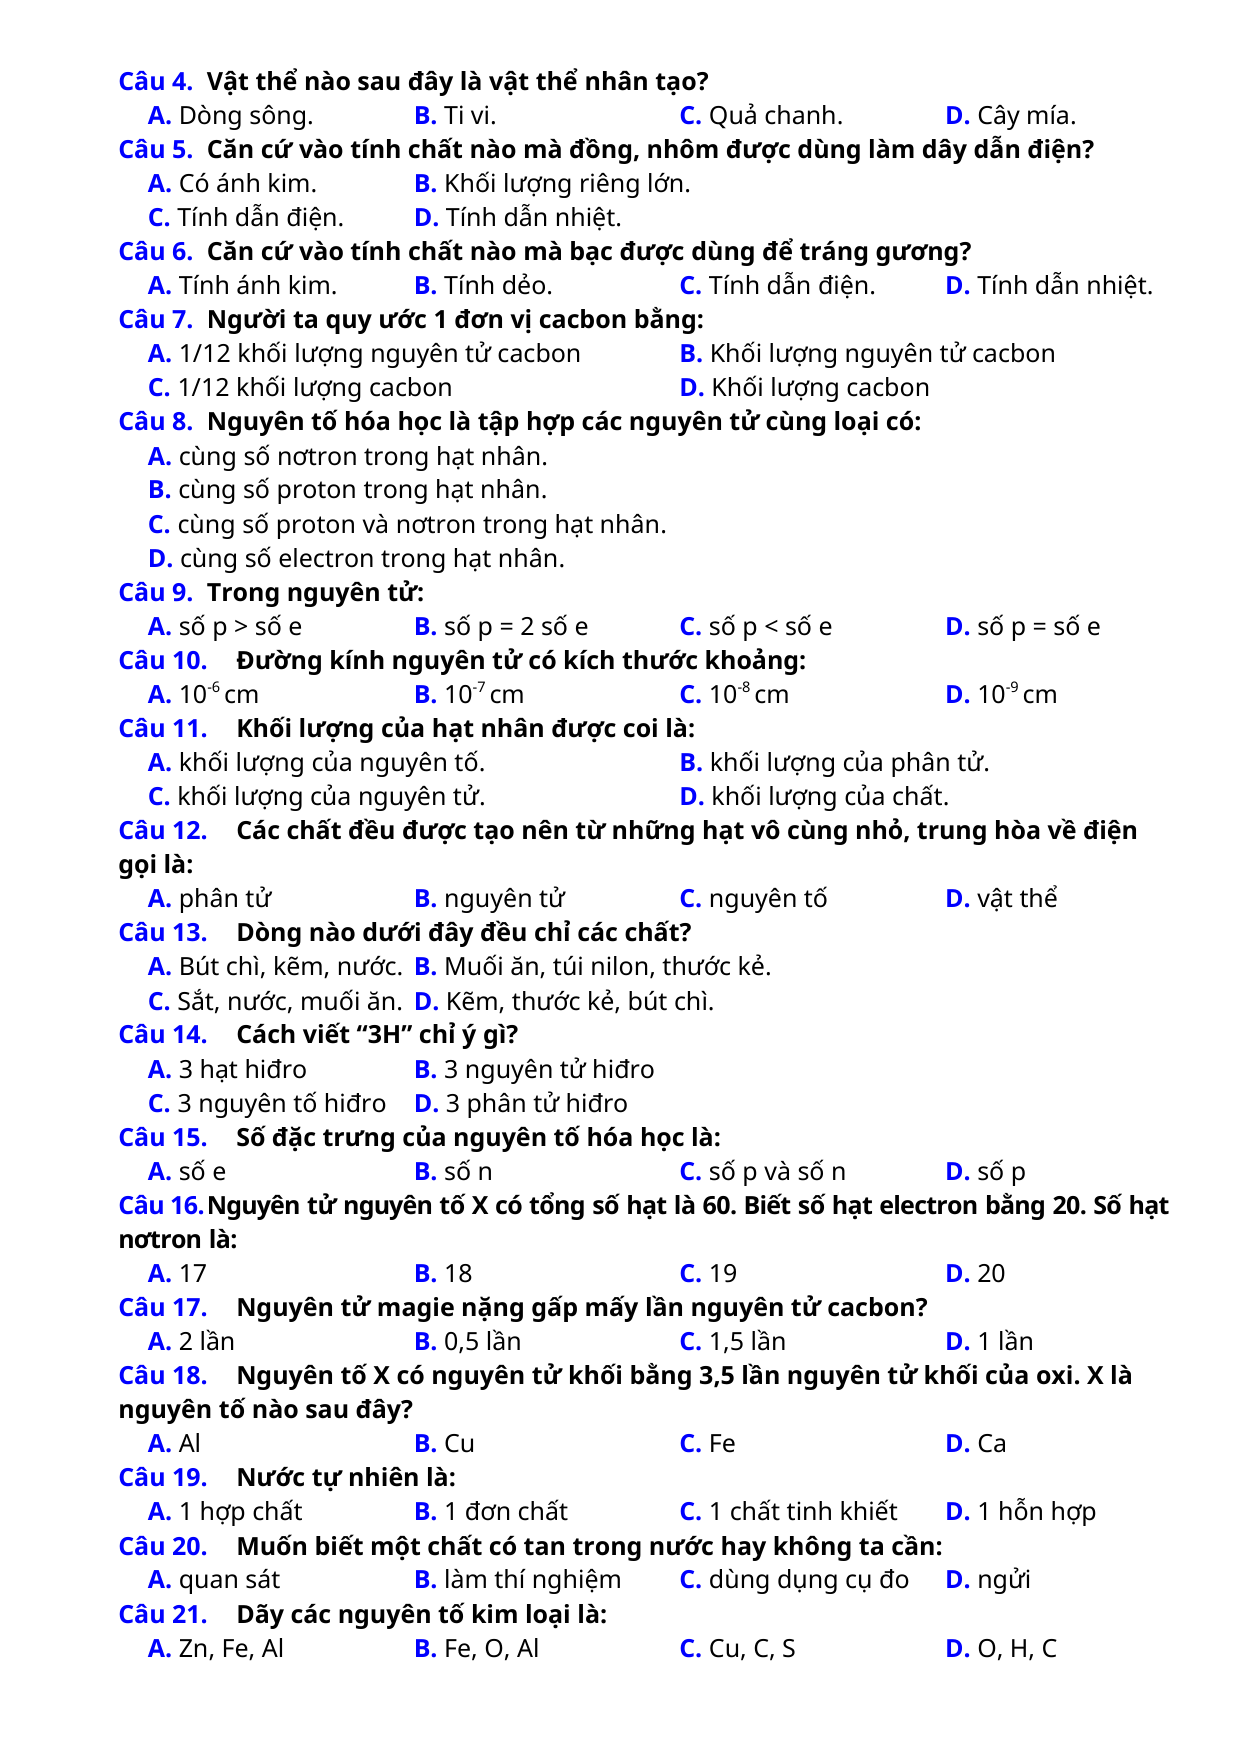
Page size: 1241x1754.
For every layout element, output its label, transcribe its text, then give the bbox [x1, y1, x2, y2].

text Câu 6. Căn cứ vào tính chất nào mà bạc được dùng để tráng gương? [118, 234, 1181, 268]
text A. 1 hợp chất B. 1 đơn chất C. 1 chất tinh khiết D. 1 hỗn hợp [118, 1494, 1181, 1528]
text C. Tính dẫn điện. D. Tính dẫn nhiệt. [118, 200, 1181, 234]
text A. Al B. Cu C. Fe D. Ca [118, 1426, 1181, 1460]
text A. Bút chì, kẽm, nước. B. Muối ăn, túi nilon, thước kẻ. [118, 949, 1181, 983]
text Câu 21. Dãy các nguyên tố kim loại là: [118, 1596, 1181, 1630]
text Câu 4. Vật thể nào sau đây là vật thể nhân tạo? [118, 63, 1181, 97]
text Câu 10. Đường kính nguyên tử có kích thước khoảng: [118, 642, 1181, 677]
text A. Tính ánh kim. B. Tính dẻo. C. Tính dẫn điện. D. Tính dẫn nhiệt. [118, 268, 1181, 302]
text A. phân tử B. nguyên tử C. nguyên tố D. vật thể [118, 881, 1181, 915]
text Câu 16. Nguyên tử nguyên tố X có tổng số hạt là 60. Biết số hạt electron bằng 20. Số hạt nơtron là: [118, 1187, 1181, 1256]
text A. khối lượng của nguyên tố. B. khối lượng của phân tử. [118, 745, 1181, 779]
text A. 2 lần B. 0,5 lần C. 1,5 lần D. 1 lần [118, 1324, 1181, 1358]
text A. Zn, Fe, Al B. Fe, O, Al C. Cu, C, S D. O, H, C [118, 1630, 1181, 1664]
text B. cùng số proton trong hạt nhân. [118, 472, 1181, 506]
text Câu 19. Nước tự nhiên là: [118, 1460, 1181, 1494]
text A. quan sát B. làm thí nghiệm C. dùng dụng cụ đo D. ngửi [118, 1562, 1181, 1596]
text Câu 15. Số đặc trưng của nguyên tố hóa học là: [118, 1119, 1181, 1153]
text C. cùng số proton và nơtron trong hạt nhân. [118, 506, 1181, 540]
text Câu 7. Người ta quy ước 1 đơn vị cacbon bằng: [118, 302, 1181, 336]
text D. cùng số electron trong hạt nhân. [118, 540, 1181, 574]
text A. cùng số nơtron trong hạt nhân. [118, 438, 1181, 472]
text C. 3 nguyên tố hiđro D. 3 phân tử hiđro [118, 1085, 1181, 1119]
text Câu 8. Nguyên tố hóa học là tập hợp các nguyên tử cùng loại có: [118, 404, 1181, 438]
text A. Có ánh kim. B. Khối lượng riêng lớn. [118, 166, 1181, 200]
text Câu 5. Căn cứ vào tính chất nào mà đồng, nhôm được dùng làm dây dẫn điện? [118, 132, 1181, 166]
text C. Sắt, nước, muối ăn. D. Kẽm, thước kẻ, bút chì. [118, 983, 1181, 1017]
text Câu 18. Nguyên tố X có nguyên tử khối bằng 3,5 lần nguyên tử khối của oxi. X là nguyên tố nào sau đây? [118, 1358, 1181, 1426]
text Câu 11. Khối lượng của hạt nhân được coi là: [118, 711, 1181, 745]
text C. 1/12 khối lượng cacbon D. Khối lượng cacbon [118, 370, 1181, 404]
text A. 1/12 khối lượng nguyên tử cacbon B. Khối lượng nguyên tử cacbon [118, 336, 1181, 370]
text Câu 17. Nguyên tử magie nặng gấp mấy lần nguyên tử cacbon? [118, 1290, 1181, 1324]
text A. 10-6 cm B. 10-7 cm C. 10-8 cm D. 10-9 cm [118, 677, 1181, 711]
text A. số e B. số n C. số p và số n D. số p [118, 1153, 1181, 1187]
text Câu 20. Muốn biết một chất có tan trong nước hay không ta cần: [118, 1528, 1181, 1562]
text A. số p > số e B. số p = 2 số e C. số p < số e D. số p = số e [118, 608, 1181, 642]
text A. 3 hạt hiđro B. 3 nguyên tử hiđro [118, 1051, 1181, 1085]
text C. khối lượng của nguyên tử. D. khối lượng của chất. [118, 779, 1181, 813]
text Câu 13. Dòng nào dưới đây đều chỉ các chất? [118, 915, 1181, 949]
text A. 17 B. 18 C. 19 D. 20 [118, 1256, 1181, 1290]
text Câu 12. Các chất đều được tạo nên từ những hạt vô cùng nhỏ, trung hòa về điện gọi là: [118, 813, 1181, 881]
text Câu 9. Trong nguyên tử: [118, 574, 1181, 608]
text A. Dòng sông. B. Ti vi. C. Quả chanh. D. Cây mía. [118, 97, 1181, 132]
text Câu 14. Cách viết “3H” chỉ ý gì? [118, 1017, 1181, 1051]
